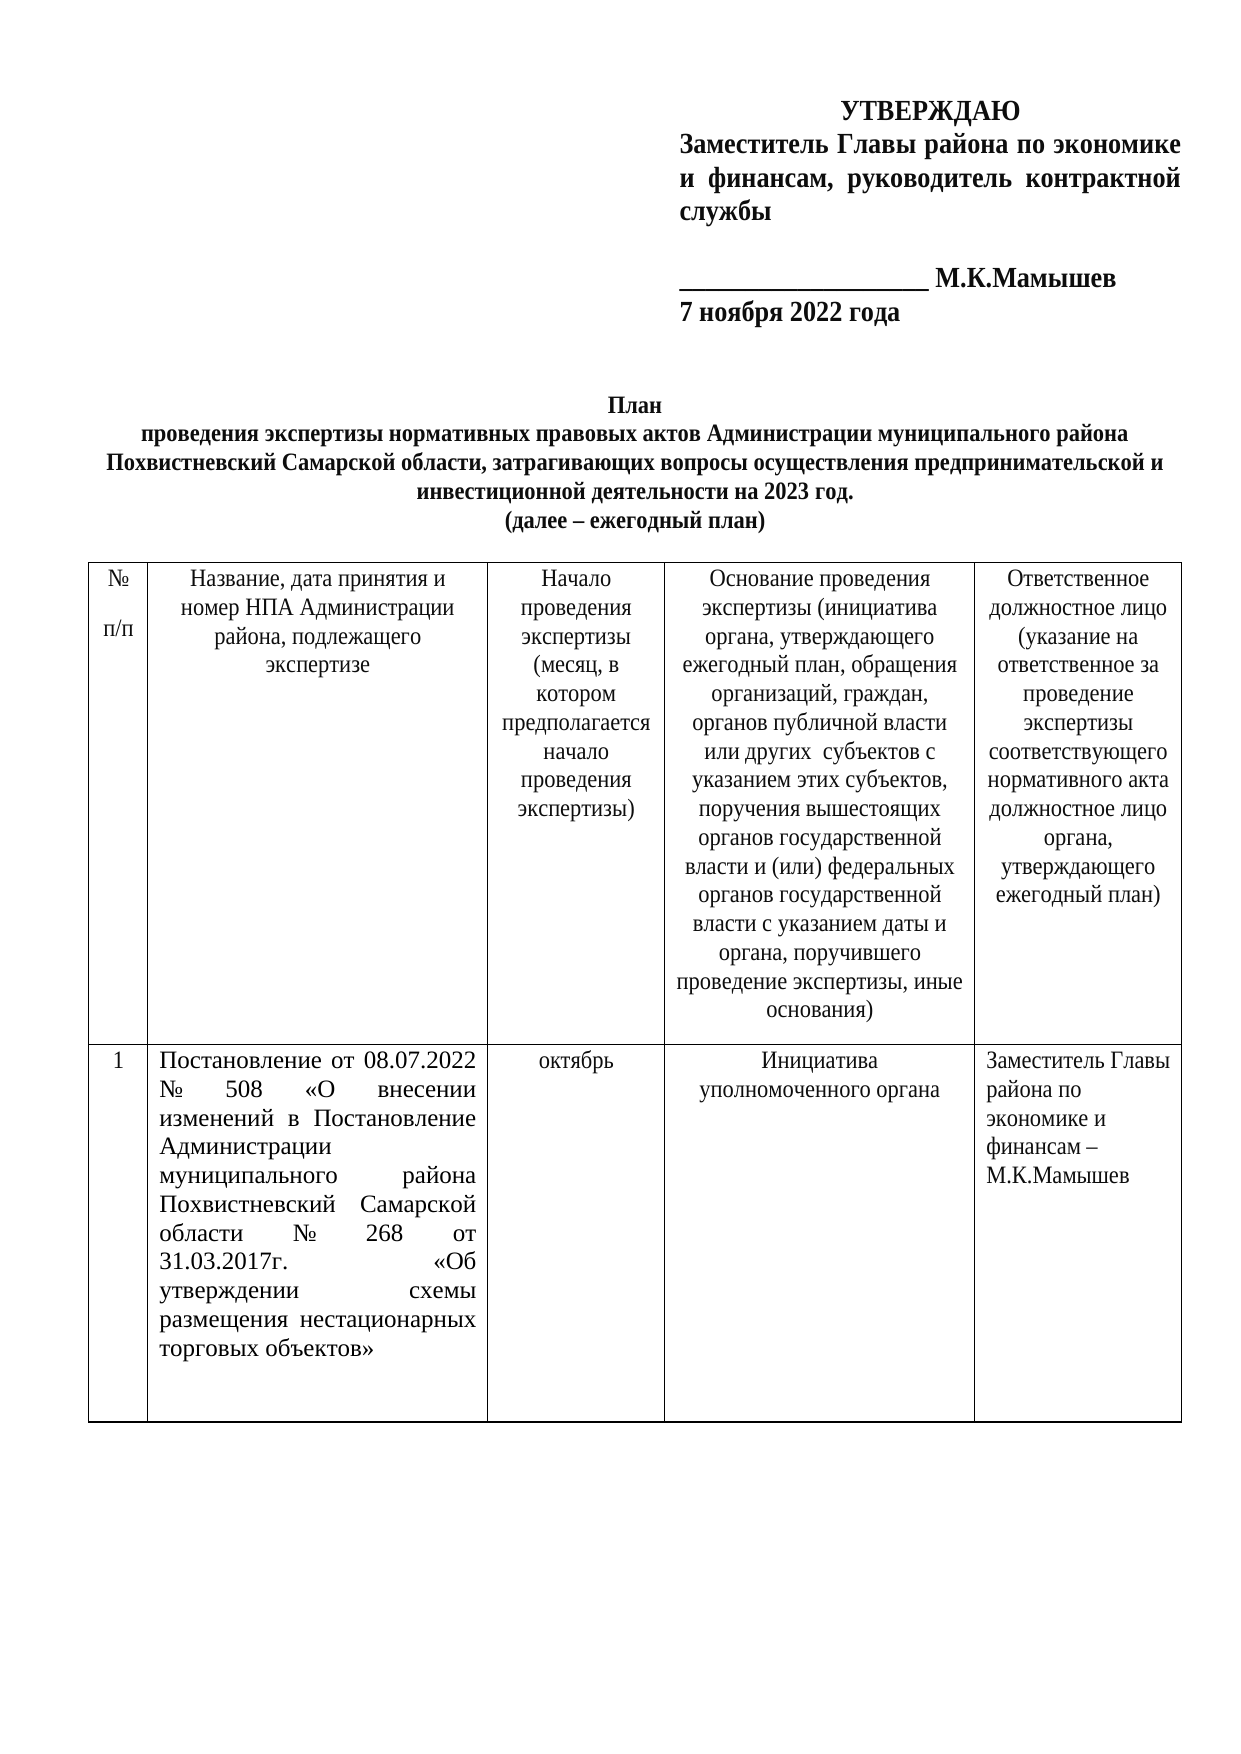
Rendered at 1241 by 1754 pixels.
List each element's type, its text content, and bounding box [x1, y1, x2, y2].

table_header № п/п [89, 563, 147, 1044]
text 7 ноября 2022 года [679, 294, 1181, 327]
table_cell Заместитель Главы района по экономике и финансам – М.К.Мамышев [975, 1045, 1181, 1421]
table_header Название, дата принятия и номер НПА Администрации района, подлежащего экспертизе [148, 563, 487, 1044]
table_cell октябрь [488, 1045, 664, 1421]
text УТВЕРЖДАЮ [679, 93, 1181, 126]
table_cell Постановление от 08.07.2022 № 508 «О внесении изменений в Постановление Администрации муниципального района Похвистневский Самарской области № 268 от 31.03.2017г. «Об утверждении схемы размещения нестационарных торговых объектов» [148, 1045, 487, 1421]
table_header Ответственное должностное лицо (указание на ответственное за проведение экспертизы соответствующего нормативного акта должностное лицо органа, утверждающего ежегодный план) [975, 563, 1181, 1044]
text (далее – ежегодный план) [89, 505, 1181, 533]
table_header Начало проведения экспертизы (месяц, в котором предполагается начало проведения экспертизы) [488, 563, 664, 1044]
table_cell 1 [89, 1045, 147, 1421]
text Заместитель Главы района по экономике и финансам, руководитель контрактной службы [679, 126, 1181, 227]
text проведения экспертизы нормативных правовых актов Администрации муниципального района Похвистневский Самарской области, затрагивающих вопросы осуществления предпринимательской и инвестиционной деятельности на 2023 год. [89, 418, 1181, 505]
table_cell Инициатива уполномоченного органа [665, 1045, 974, 1421]
text ___________________ М.К.Мамышев [679, 260, 1181, 294]
text План [89, 390, 1181, 418]
table_header Основание проведения экспертизы (инициатива органа, утверждающего ежегодный план, обращения организаций, граждан, органов публичной власти или других субъектов с указанием этих субъектов, поручения вышестоящих органов государственной власти и (или) федеральных органов государственной власти с указанием даты и органа, поручившего проведение экспертизы, иные основания) [665, 563, 974, 1044]
